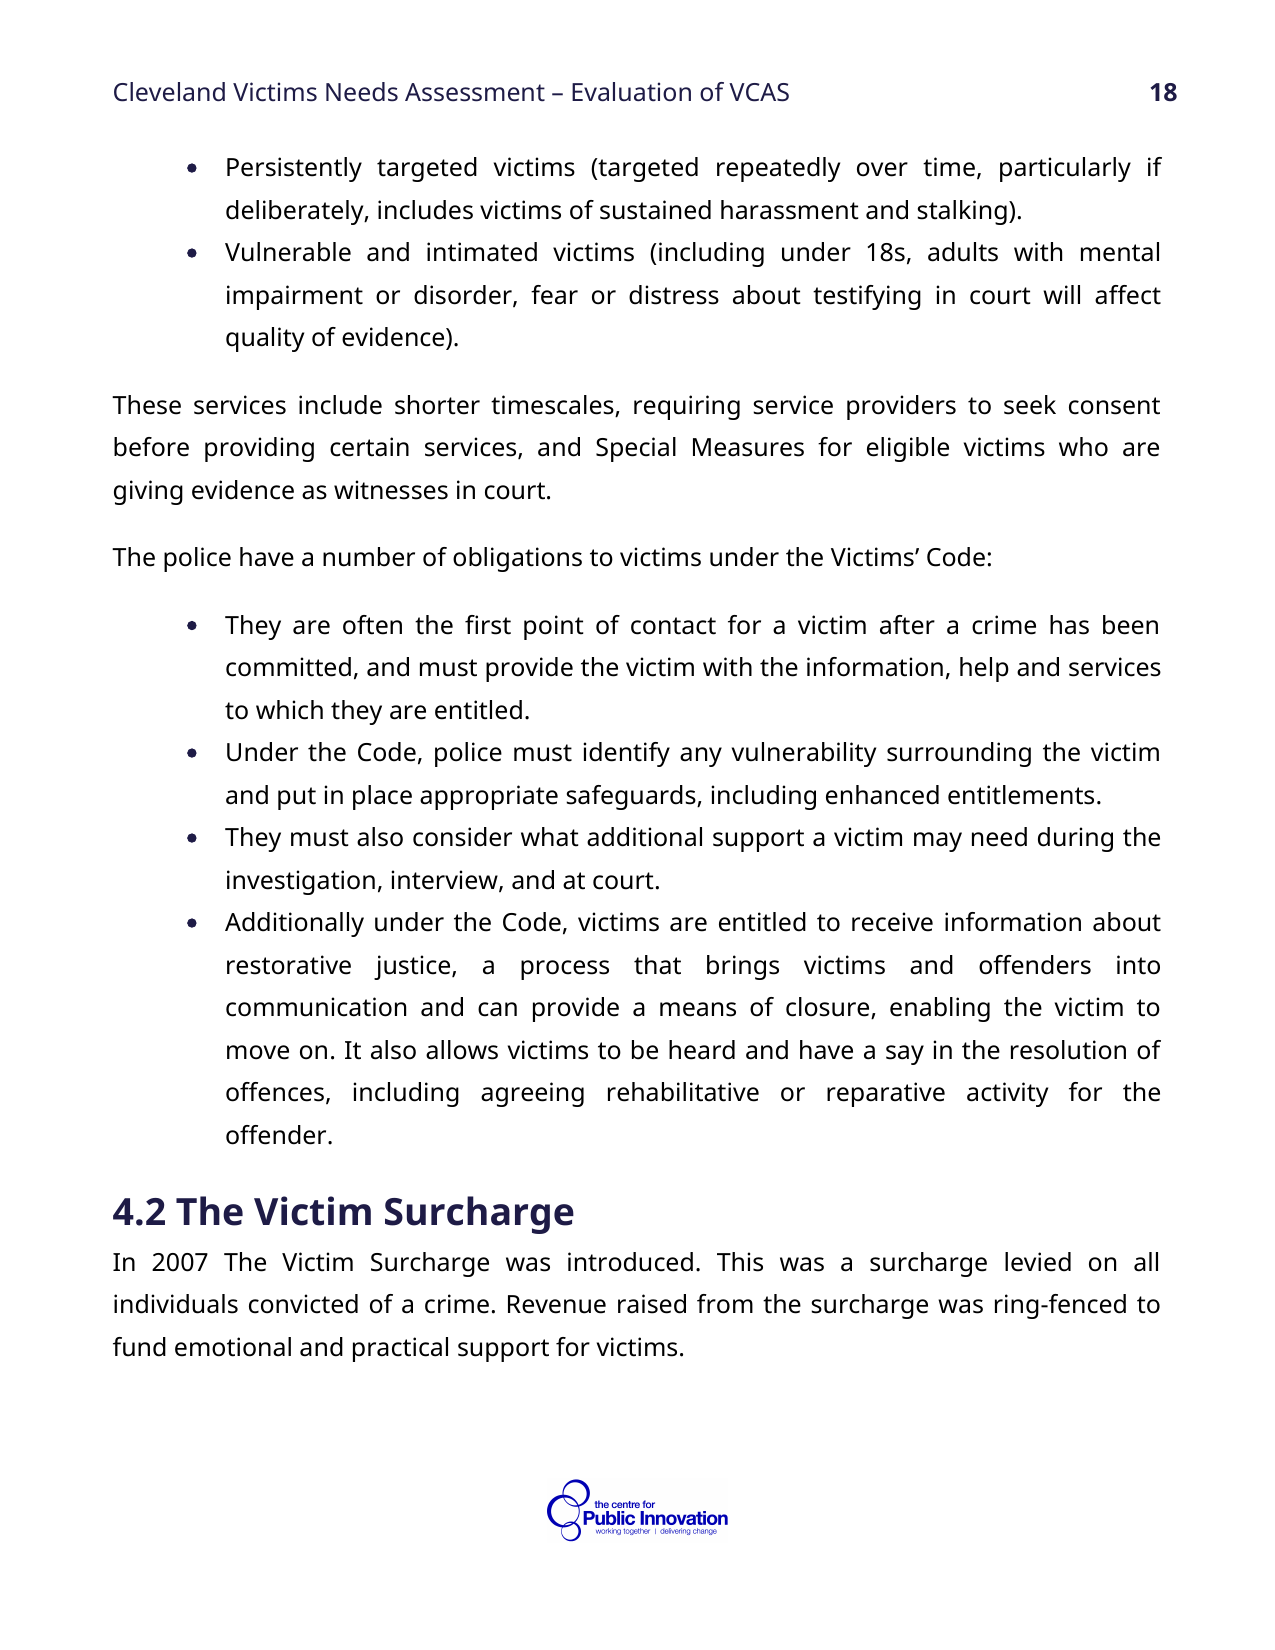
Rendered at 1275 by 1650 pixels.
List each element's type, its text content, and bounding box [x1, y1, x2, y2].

list Vulnerable and intimated victims (including under 18s, adults with mental impairment or disorder, fear or distress about testifying in court will affect quality of evidence). [187, 235, 1162, 354]
text The police have a number of obligations to victims under the Victims’ Code: [112, 540, 1162, 574]
list They must also consider what additional support a victim may need during the investigation, interview, and at court. [187, 820, 1162, 897]
text These services include shorter timescales, requiring service providers to seek consent before providing certain services, and Special Measures for eligible victims who are giving evidence as witnesses in court. [112, 387, 1162, 507]
list Persistently targeted victims (targeted repeatedly over time, particularly if deliberately, includes victims of sustained harassment and stalking). [187, 150, 1162, 227]
subtitle 4.2 The Victim Surcharge [112, 1185, 1162, 1236]
list Under the Code, police must identify any vulnerability surrounding the victim and put in place appropriate safeguards, including enhanced entitlements. [187, 735, 1162, 812]
picture [546, 1478, 729, 1543]
list Additionally under the Code, victims are entitled to receive information about restorative justice, a process that brings victims and offenders into communication and can provide a means of closure, enabling the victim to move on. It also allows victims to be heard and have a say in the resolution of offences, including agreeing rehabilitative or reparative activity for the offender. [187, 905, 1162, 1152]
text In 2007 The Victim Surcharge was introduced. This was a surcharge levied on all individuals convicted of a crime. Revenue raised from the surcharge was ring-fenced to fund emotional and practical support for victims. [112, 1244, 1162, 1363]
list They are often the first point of contact for a victim after a crime has been committed, and must provide the victim with the information, help and services to which they are entitled. [187, 607, 1162, 727]
